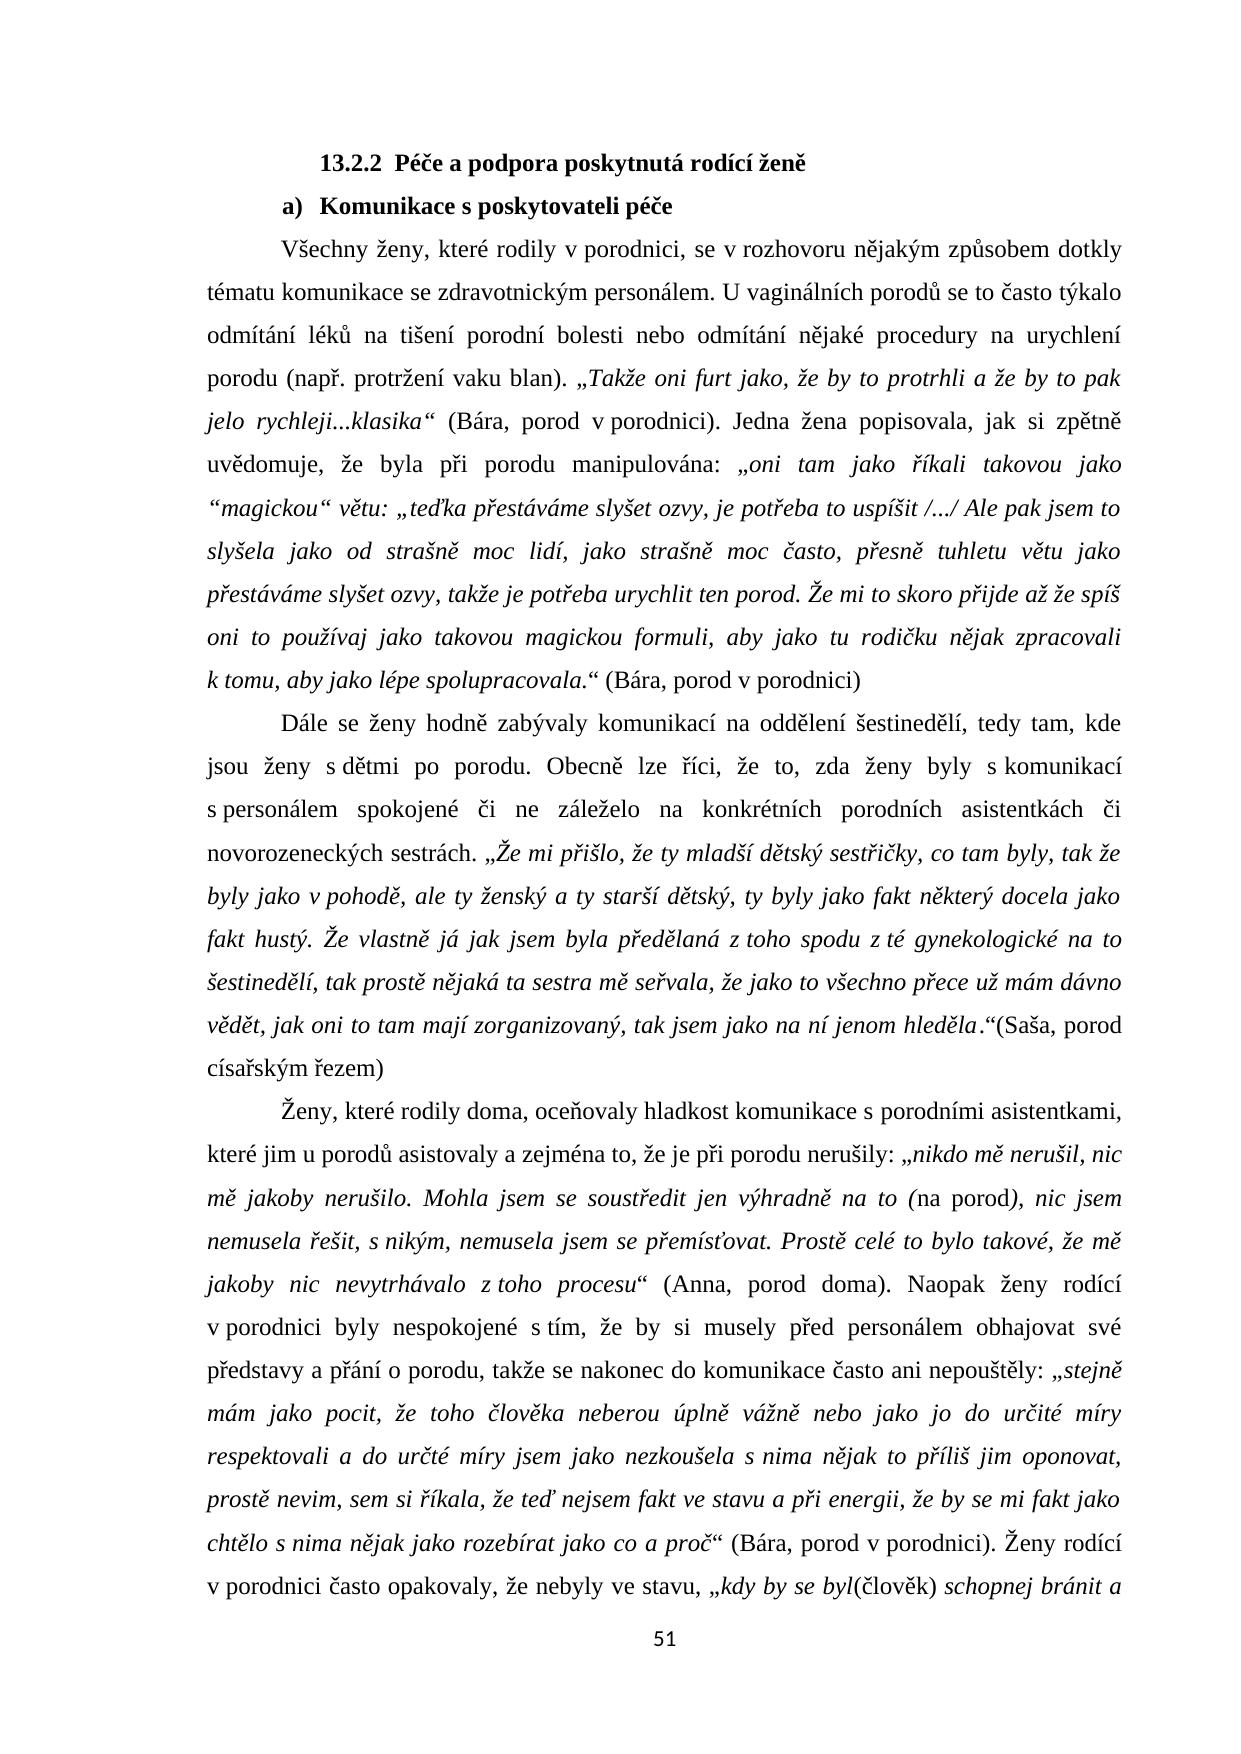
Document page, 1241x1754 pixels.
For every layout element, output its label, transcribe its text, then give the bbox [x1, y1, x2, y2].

text Všechny ženy, které rodily v porodnici, se v rozhovoru nějakým způsobem dotkly tématu komunikace se zdravotnickým personálem. U vaginálních porodů se to často týkalo odmítání léků na tišení porodní bolesti nebo odmítání nějaké procedury na urychlení porodu (např. protržení vaku blan). „Takže oni furt jako, že by to protrhli a že by to pak jelo rychleji...klasika“ (Bára, porod v porodnici). Jedna žena popisovala, jak si zpětně uvědomuje, že byla při porodu manipulována: „oni tam jako říkali takovou jako “magickou“ větu: „teďka přestáváme slyšet ozvy, je potřeba to uspíšit /.../ Ale pak jsem to slyšela jako od strašně moc lidí, jako strašně moc často, přesně tuhletu větu jako přestáváme slyšet ozvy, takže je potřeba urychlit ten porod. Že mi to skoro přijde až že spíš oni to používaj jako takovou magickou formuli, aby jako tu rodičku nějak zpracovali k tomu, aby jako lépe spolupracovala.“ (Bára, porod v porodnici) [207, 234, 1122, 694]
list Péče a podpora poskytnutá rodící ženě [319, 148, 1122, 176]
list Komunikace s poskytovateli péče [282, 191, 1122, 219]
text Dále se ženy hodně zabývaly komunikací na oddělení šestinedělí, tedy tam, kde jsou ženy s dětmi po porodu. Obecně lze říci, že to, zda ženy byly s komunikací s personálem spokojené či ne záleželo na konkrétních porodních asistentkách či novorozeneckých sestrách. „Že mi přišlo, že ty mladší dětský sestřičky, co tam byly, tak že byly jako v pohodě, ale ty ženský a ty starší dětský, ty byly jako fakt některý docela jako fakt hustý. Že vlastně já jak jsem byla předělaná z toho spodu z té gynekologické na to šestinedělí, tak prostě nějaká ta sestra mě seřvala, že jako to všechno přece už mám dávno vědět, jak oni to tam mají zorganizovaný, tak jsem jako na ní jenom hleděla.“(Saša, porod císařským řezem) [207, 708, 1122, 1082]
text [207, 1096, 1122, 1599]
